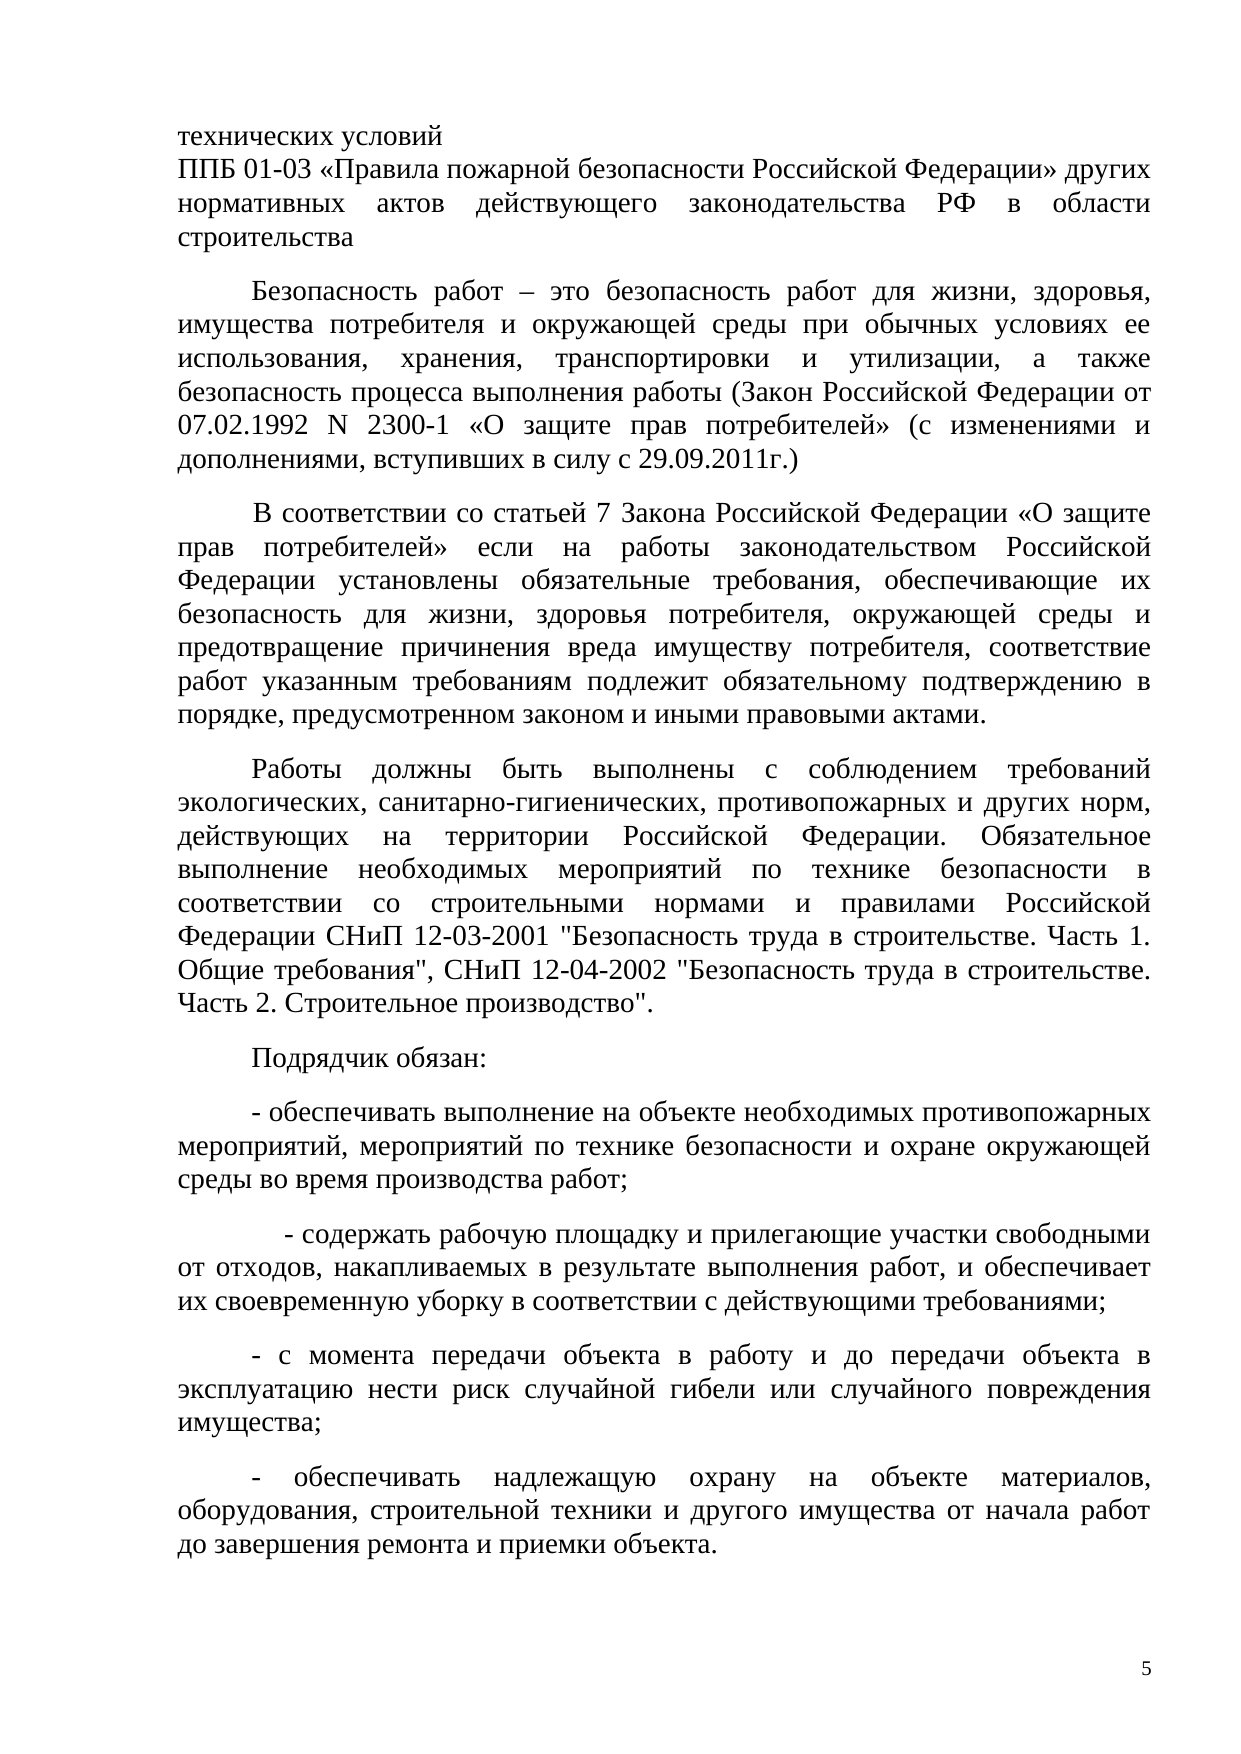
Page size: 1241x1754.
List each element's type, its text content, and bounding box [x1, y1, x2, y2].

text - содержать рабочую площадку и прилегающие участки свободными от отходов, накапливаемых в результате выполнения работ, и обеспечивает их своевременную уборку в соответствии с действующими требованиями; [177, 1216, 1152, 1316]
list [177, 118, 1152, 152]
text Безопасность работ – это безопасность работ для жизни, здоровья, имущества потребителя и окружающей среды при обычных условиях ее использования, хранения, транспортировки и утилизации, а также безопасность процесса выполнения работы (Закон Российской Федерации от 07.02.1992 N 2300-1 «О защите прав потребителей» (с изменениями и дополнениями, вступивших в силу с 29.09.2011г.) [177, 273, 1152, 474]
text - обеспечивать надлежащую охрану на объекте материалов, оборудования, строительной техники и другого имущества от начала работ до завершения ремонта и приемки объекта. [177, 1459, 1152, 1559]
text ППБ 01-03 «Правила пожарной безопасности Российской Федерации» других нормативных актов действующего законодательства РФ в области строительства [177, 152, 1152, 252]
text Работы должны быть выполнены с соблюдением требований экологических, санитарно-гигиенических, противопожарных и других норм, действующих на территории Российской Федерации. Обязательное выполнение необходимых мероприятий по технике безопасности в соответствии со строительными нормами и правилами Российской Федерации СНиП 12-03-2001 "Безопасность труда в строительстве. Часть 1. Общие требования", СНиП 12-04-2002 "Безопасность труда в строительстве. Часть 2. Строительное производство". [177, 751, 1152, 1019]
text Подрядчик обязан: [177, 1040, 1152, 1073]
text В соответствии со статьей 7 Закона Российской Федерации «О защите прав потребителей» если на работы законодательством Российской Федерации установлены обязательные требования, обеспечивающие их безопасность для жизни, здоровья потребителя, окружающей среды и предотвращение причинения вреда имуществу потребителя, соответствие работ указанным требованиям подлежит обязательному подтверждению в порядке, предусмотренном законом и иными правовыми актами. [177, 495, 1152, 730]
text - обеспечивать выполнение на объекте необходимых противопожарных мероприятий, мероприятий по технике безопасности и охране окружающей среды во время производства работ; [177, 1094, 1152, 1195]
text - с момента передачи объекта в работу и до передачи объекта в эксплуатацию нести риск случайной гибели или случайного повреждения имущества; [177, 1337, 1152, 1438]
